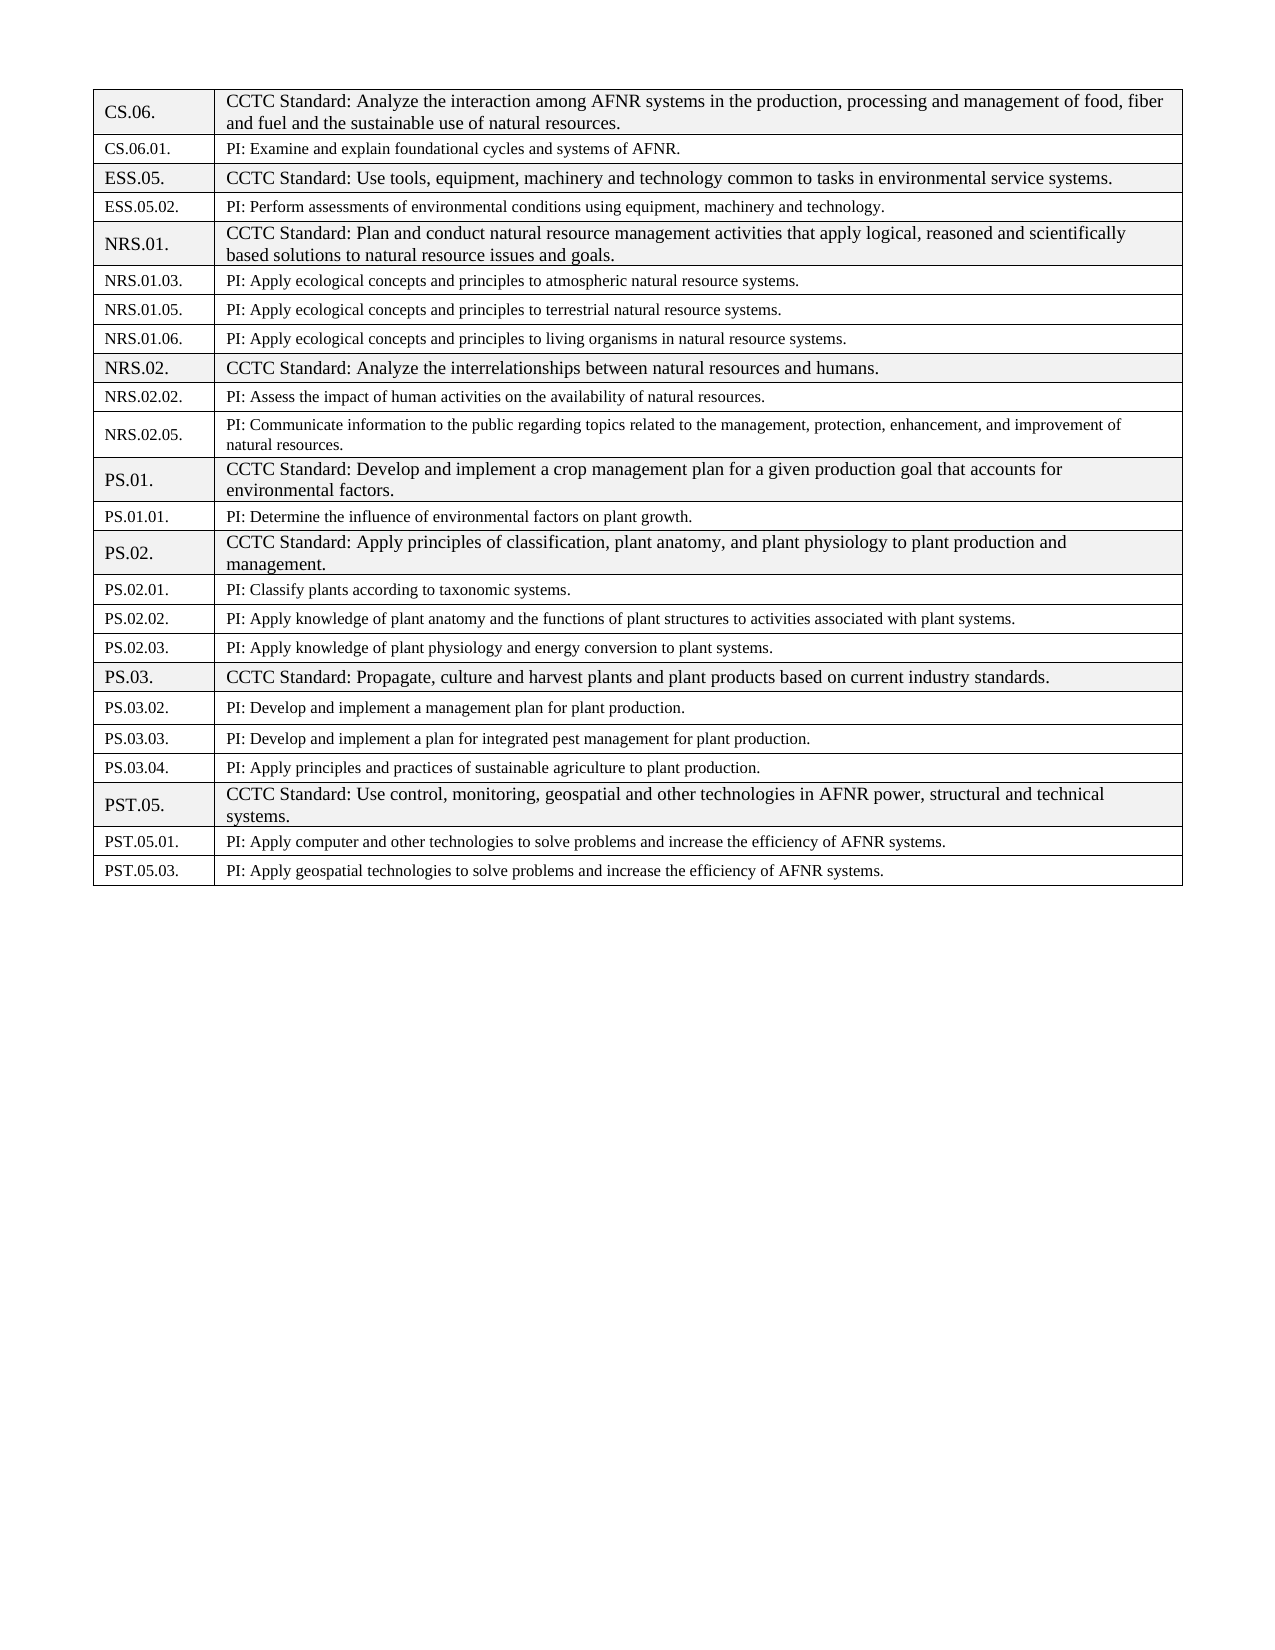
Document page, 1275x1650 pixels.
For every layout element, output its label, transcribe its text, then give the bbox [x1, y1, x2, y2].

table_cell PI: Apply ecological concepts and principles to living organisms in natural resource systems. [215, 325, 1182, 353]
table_cell PS.02.02. [94, 605, 214, 633]
table_cell CS.06. [94, 90, 214, 133]
table_cell PI: Assess the impact of human activities on the availability of natural resources. [215, 383, 1182, 411]
table_cell PI: Apply knowledge of plant anatomy and the functions of plant structures to activities associated with plant systems. [215, 605, 1182, 633]
table_cell PI: Communicate information to the public regarding topics related to the management, protection, enhancement, and improvement of natural resources. [215, 412, 1182, 457]
table_cell NRS.01. [94, 222, 214, 265]
table_cell CCTC Standard: Plan and conduct natural resource management activities that apply logical, reasoned and scientifically based solutions to natural resource issues and goals. [215, 222, 1182, 265]
table_cell PS.03.04. [94, 754, 214, 782]
table_cell PI: Apply geospatial technologies to solve problems and increase the efficiency of AFNR systems. [215, 856, 1182, 884]
table_cell NRS.02.05. [94, 412, 214, 457]
table_cell NRS.02. [94, 354, 214, 382]
table_cell PST.05. [94, 783, 214, 826]
table_cell PI: Perform assessments of environmental conditions using equipment, machinery and technology. [215, 193, 1182, 221]
table_cell PS.03.02. [94, 692, 214, 724]
table_cell PS.02. [94, 531, 214, 574]
table_cell PI: Apply ecological concepts and principles to terrestrial natural resource systems. [215, 295, 1182, 323]
table_cell ESS.05.02. [94, 193, 214, 221]
table_cell PI: Determine the influence of environmental factors on plant growth. [215, 502, 1182, 530]
table_cell PI: Develop and implement a plan for integrated pest management for plant production. [215, 725, 1182, 753]
table_cell PI: Apply principles and practices of sustainable agriculture to plant production. [215, 754, 1182, 782]
table_cell PI: Apply knowledge of plant physiology and energy conversion to plant systems. [215, 634, 1182, 662]
table_cell PI: Develop and implement a management plan for plant production. [215, 692, 1182, 724]
table_cell CCTC Standard: Analyze the interaction among AFNR systems in the production, processing and management of food, fiber and fuel and the sustainable use of natural resources. [215, 90, 1182, 133]
table_cell PI: Apply ecological concepts and principles to atmospheric natural resource systems. [215, 266, 1182, 294]
table_cell PS.02.01. [94, 575, 214, 603]
table_cell CCTC Standard: Propagate, culture and harvest plants and plant products based on current industry standards. [215, 663, 1182, 691]
table_cell CCTC Standard: Use tools, equipment, machinery and technology common to tasks in environmental service systems. [215, 164, 1182, 192]
table_cell CS.06.01. [94, 135, 214, 163]
table_cell NRS.02.02. [94, 383, 214, 411]
table_cell CCTC Standard: Develop and implement a crop management plan for a given production goal that accounts for environmental factors. [215, 458, 1182, 501]
table_cell CCTC Standard: Use control, monitoring, geospatial and other technologies in AFNR power, structural and technical systems. [215, 783, 1182, 826]
table_cell CCTC Standard: Analyze the interrelationships between natural resources and humans. [215, 354, 1182, 382]
table_cell ESS.05. [94, 164, 214, 192]
table_cell NRS.01.05. [94, 295, 214, 323]
table_cell PST.05.03. [94, 856, 214, 884]
table_cell PS.01. [94, 458, 214, 501]
table_cell PI: Classify plants according to taxonomic systems. [215, 575, 1182, 603]
table_cell PS.03.03. [94, 725, 214, 753]
table_cell PI: Examine and explain foundational cycles and systems of AFNR. [215, 135, 1182, 163]
table_cell PST.05.01. [94, 827, 214, 855]
table_cell NRS.01.03. [94, 266, 214, 294]
table_cell PS.01.01. [94, 502, 214, 530]
table_cell CCTC Standard: Apply principles of classification, plant anatomy, and plant physiology to plant production and management. [215, 531, 1182, 574]
table_cell PS.02.03. [94, 634, 214, 662]
table_cell PS.03. [94, 663, 214, 691]
table_cell PI: Apply computer and other technologies to solve problems and increase the efficiency of AFNR systems. [215, 827, 1182, 855]
table_cell NRS.01.06. [94, 325, 214, 353]
